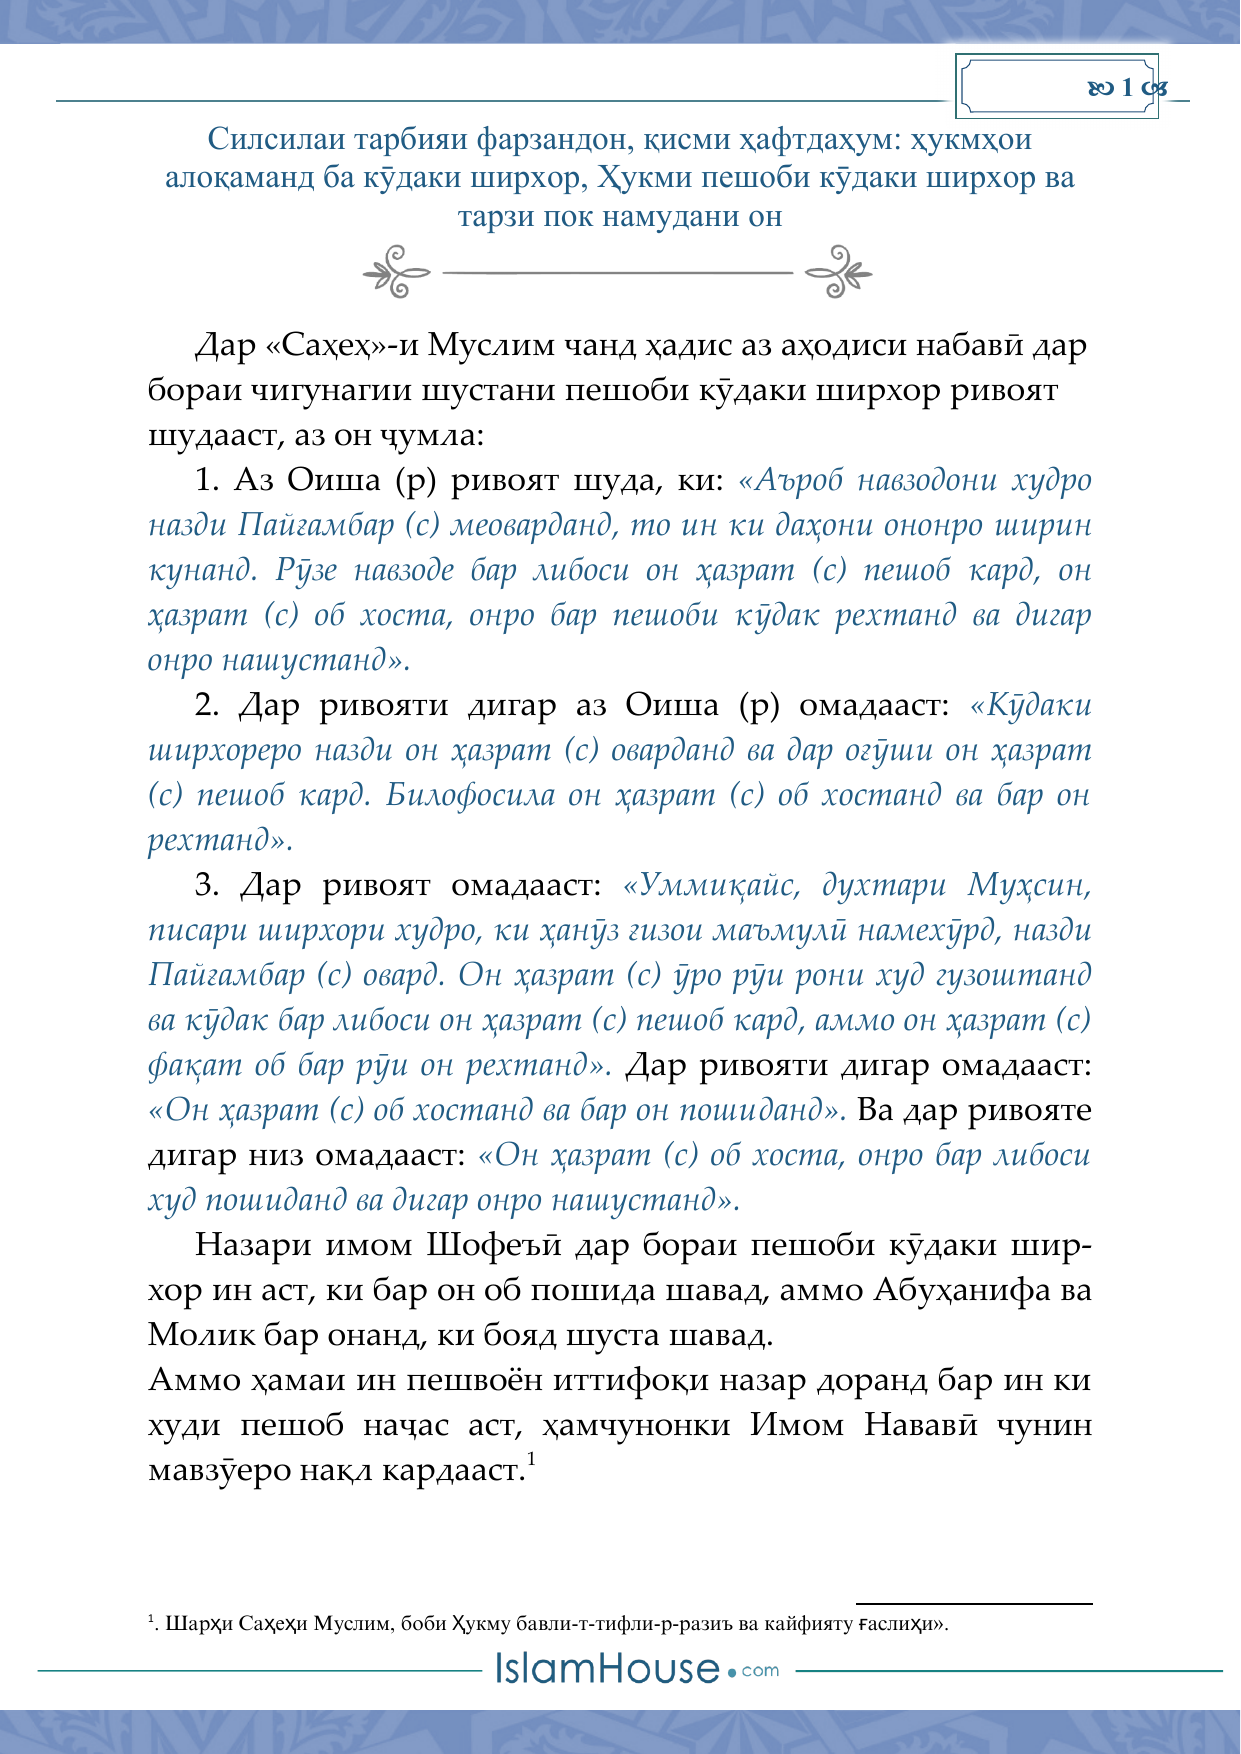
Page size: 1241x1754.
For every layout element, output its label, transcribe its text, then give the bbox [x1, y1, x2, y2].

text Аммо ҳамаи ин пешвоён иттифоқи назар доранд бар ин ки худи пешоб наҷас аст, ҳамчунонки Имом Нававӣ чунин мавзӯеро нақл кардааст. [148, 1355, 1092, 1490]
text 2. Дар ривояти дигар аз Оиша (р) омадааст: «Кӯдаки ширхореро назди он ҳазрат (с) оварданд ва дар оғӯши он ҳазрат (с) пешоб кард. Билофосила он ҳазрат (с) об хостанд ва бар он рехтанд». [148, 680, 1092, 860]
text Дар «Саҳеҳ»-и Муслим чанд ҳадис аз аҳодиси набавӣ дар бораи чигунагии шустани пешоби кӯдаки ширхор ривоят шудааст, аз он ҷумла: [148, 320, 1092, 455]
text 3. Дар ривоят омадааст: «Уммиқайс, духтари Муҳсин, писари ширхори худро, ки ҳанӯз ғизои маъмулӣ намехӯрд, назди Пайғамбар (с) овард. Он ҳазрат (с) ӯро рӯи рони худ гузоштанд ва кӯдак бар либоси он ҳазрат (с) пешоб кард, аммо он ҳазрат (с) фақат об бар рӯи он рехтанд». Дар ривояти дигар омадааст: «Он ҳазрат (с) об хостанд ва бар он пошиданд». Ва дар ривояте дигар низ омадааст: «Он ҳазрат (с) об хоста, онро бар либоси худ пошиданд ва дигар онро нашустанд». [148, 860, 1092, 1220]
picture [487, 1646, 1224, 1691]
text 1. Аз Оиша (р) ривоят шуда, ки: «Аъроб навзодони худро назди Пайғамбар (с) меоварданд, то ин ки даҳони ононро ширин кунанд. Рӯзе навзоде бар либоси он ҳазрат (с) пешоб кард, он ҳазрат (с) об хоста, онро бар пешоби кӯдак рехтанд ва дигар онро нашустанд». [148, 455, 1092, 680]
text Назари имом Шофеъӣ дар бораи пешоби кӯдаки ширхор ин аст, ки бар он об пошида шавад, аммо Абуҳанифа ва Молик бар онанд, ки бояд шуста шавад. [148, 1220, 1092, 1355]
picture [28, 1645, 483, 1691]
text Силсилаи тарбияи фарзандон, қисми ҳафтдаҳум: ҳукмҳои алоқаманд ба кӯдаки ширхор, Ҳукми пешоби кӯдаки ширхор ва тарзи пок намудани он [148, 118, 1092, 233]
